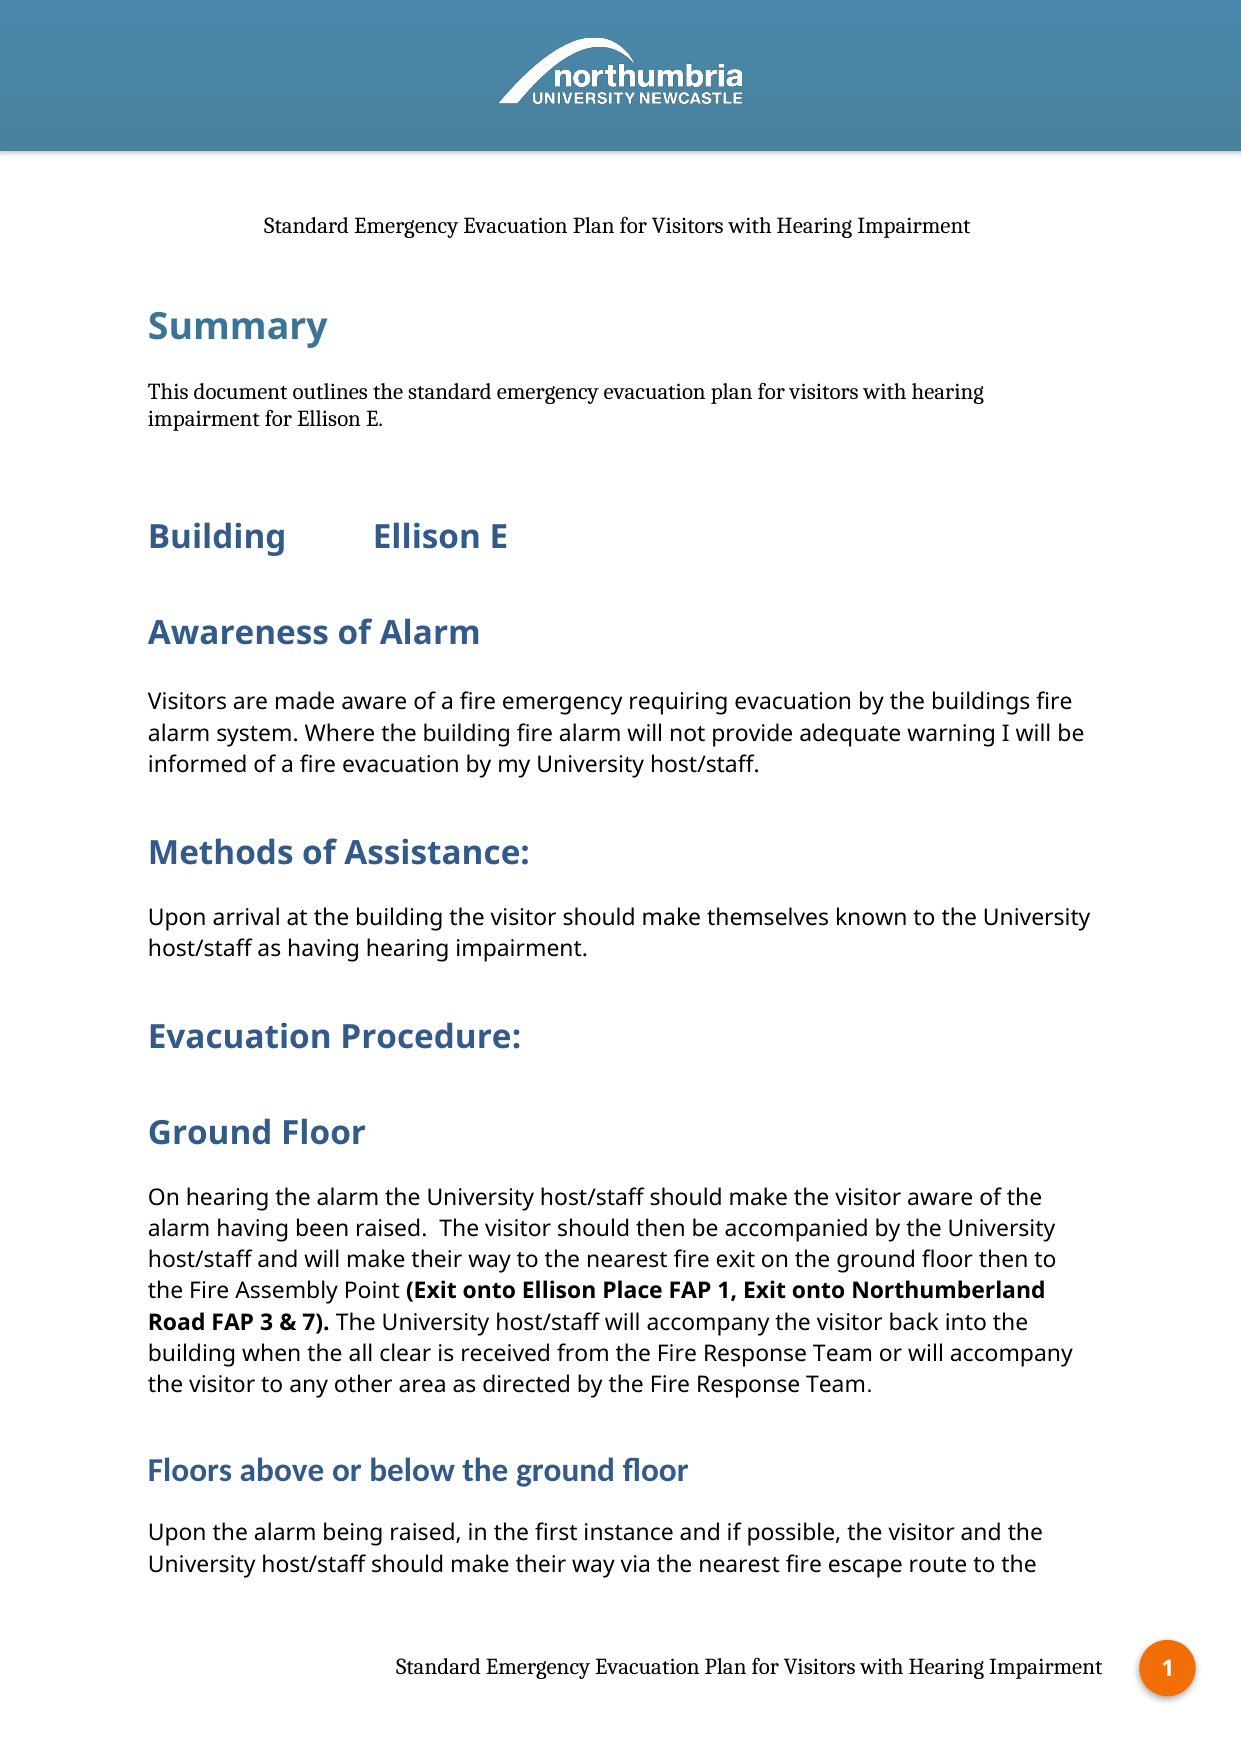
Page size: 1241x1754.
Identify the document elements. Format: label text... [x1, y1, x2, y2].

subtitle Evacuation Procedure: [148, 1013, 1092, 1059]
subtitle Awareness of Alarm [148, 608, 1092, 654]
text Visitors are made aware of a fire emergency requiring evacuation by the buildings fire alarm system. Where the building fire alarm will not provide adequate warning I will be informed of a fire evacuation by my University host/staff. [148, 685, 1092, 779]
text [148, 1516, 1092, 1579]
subtitle Building Ellison E [148, 513, 1092, 558]
subtitle Methods of Assistance: [148, 829, 1092, 874]
title Summary [148, 299, 1092, 350]
text Upon arrival at the building the visitor should make themselves known to the University host/staff as having hearing impairment. [148, 901, 1092, 963]
subtitle Floors above or below the ground floor [148, 1449, 1092, 1490]
text On hearing the alarm the University host/staff should make the visitor aware of the alarm having been raised. The visitor should then be accompanied by the University host/staff and will make their way to the nearest fire exit on the ground floor then to the Fire Assembly Point (Exit onto Ellison Place FAP 1, Exit onto Northumberland Road FAP 3 & 7). The University host/staff will accompany the visitor back into the building when the all clear is received from the Fire Response Team or will accompany the visitor to any other area as directed by the Fire Response Team. [148, 1180, 1092, 1399]
subtitle Ground Floor [148, 1109, 1092, 1154]
